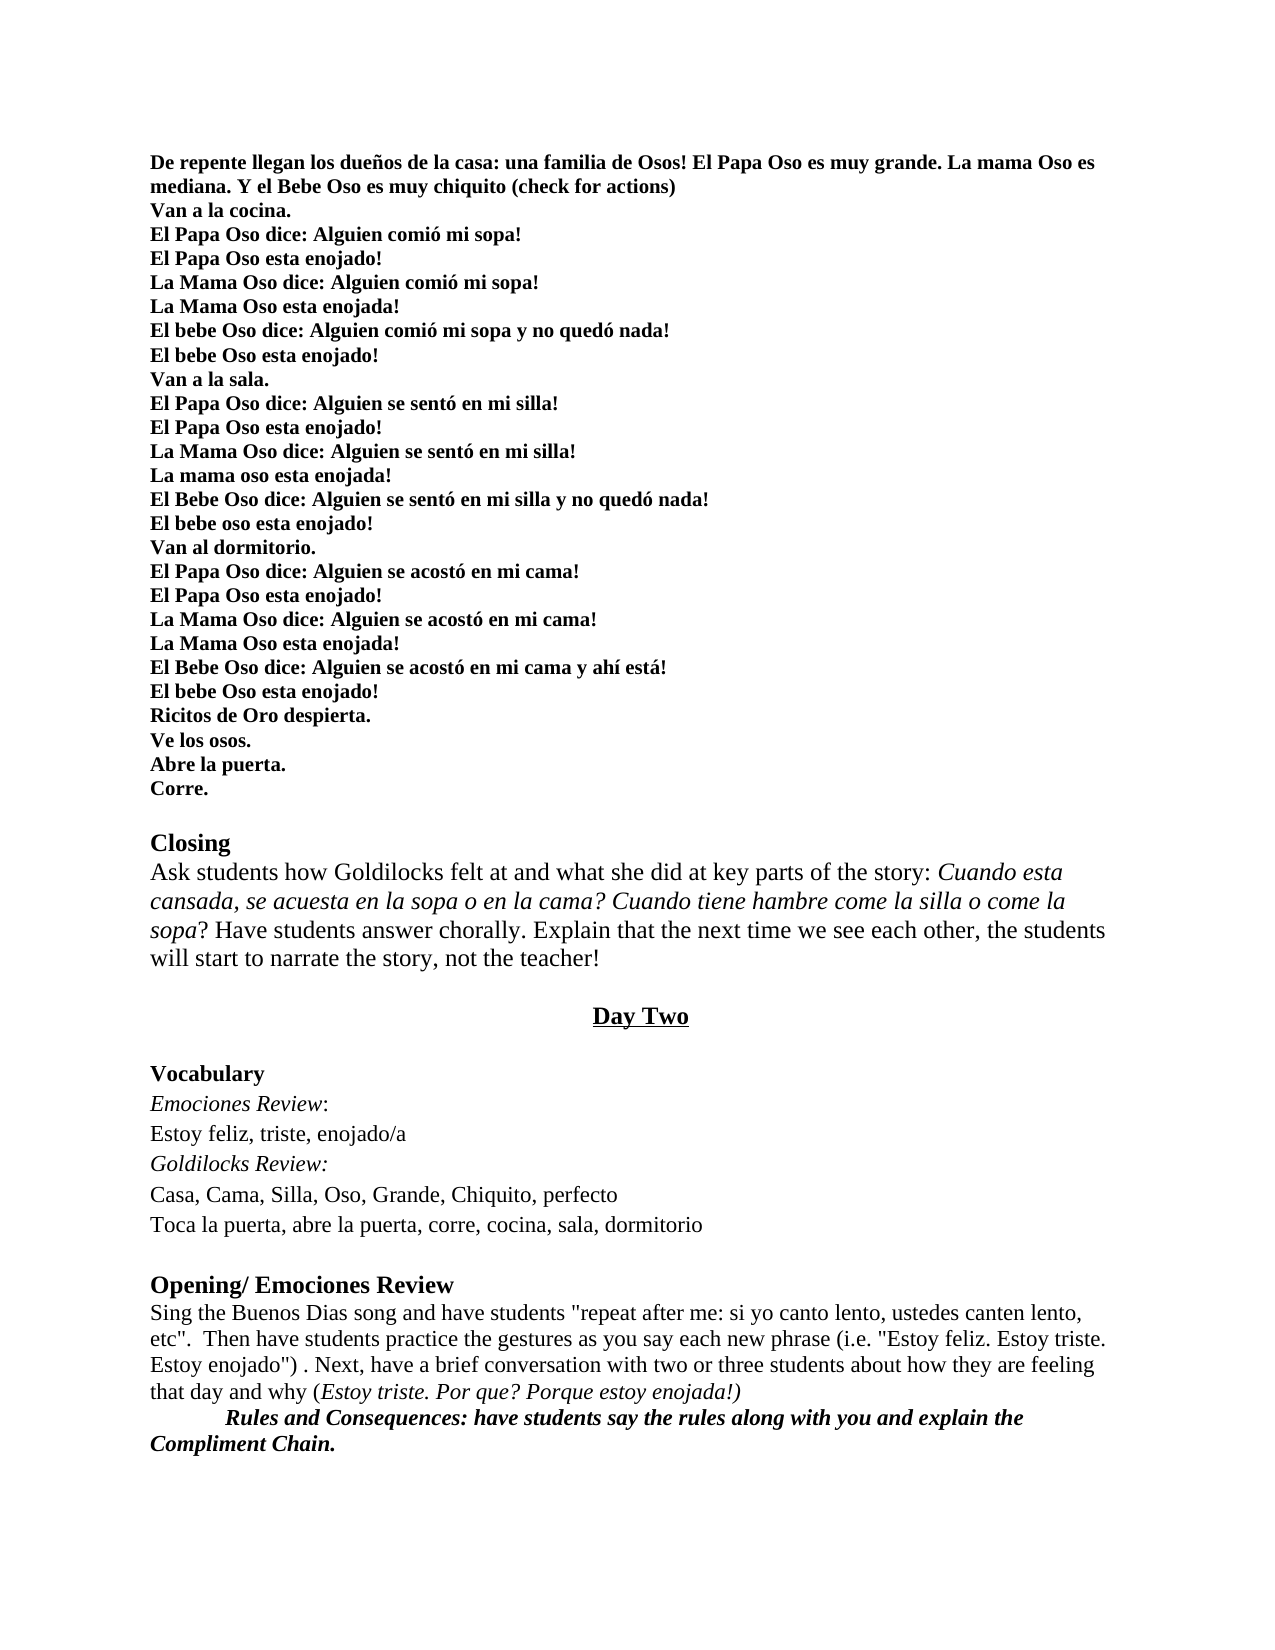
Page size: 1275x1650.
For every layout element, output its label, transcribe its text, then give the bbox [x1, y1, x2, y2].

text Toca la puerta, abre la puerta, corre, cocina, sala, dormitorio [150, 1211, 1125, 1237]
text El Bebe Oso dice: Alguien se sentó en mi silla y no quedó nada! [150, 487, 1125, 511]
text Goldilocks Review: [150, 1151, 1125, 1177]
text Corre. [150, 776, 1125, 800]
text El Papa Oso dice: Alguien se acostó en mi cama! [150, 559, 1125, 583]
text Opening/ Emociones Review [150, 1270, 1125, 1299]
text El Bebe Oso dice: Alguien se acostó en mi cama y ahí está! [150, 655, 1125, 679]
text Ve los osos. [150, 727, 1125, 752]
text La mama oso esta enojada! [150, 463, 1125, 487]
text La Mama Oso dice: Alguien comió mi sopa! [150, 270, 1125, 294]
text El bebe Oso esta enojado! [150, 342, 1125, 367]
text Estoy feliz, triste, enojado/a [150, 1120, 1125, 1147]
text La Mama Oso esta enojada! [150, 294, 1125, 318]
text De repente llegan los dueños de la casa: una familia de Osos! El Papa Oso es muy grande. La mama Oso es mediana. Y el Bebe Oso es muy chiquito (check for actions) [150, 150, 1125, 198]
text La Mama Oso dice: Alguien se sentó en mi silla! [150, 439, 1125, 463]
text Ask students how Goldilocks felt at and what she did at key parts of the story: Cuando esta cansada, se acuesta en la sopa o en la cama? Cuando tiene hambre come la silla o come la sopa? Have students answer chorally. Explain that the next time we see each other, the students will start to narrate the story, not the teacher! [150, 857, 1125, 972]
text El bebe oso esta enojado! [150, 511, 1125, 535]
text El bebe Oso dice: Alguien comió mi sopa y no quedó nada! [150, 318, 1125, 342]
text Ricitos de Oro despierta. [150, 703, 1125, 727]
text Day Two [150, 1001, 1125, 1030]
text La Mama Oso dice: Alguien se acostó en mi cama! [150, 607, 1125, 631]
text Rules and Consequences: have students say the rules along with you and explain the Compliment Chain. [150, 1404, 1125, 1457]
text Abre la puerta. [150, 752, 1125, 776]
text El Papa Oso esta enojado! [150, 246, 1125, 270]
text El Papa Oso dice: Alguien se sentó en mi silla! [150, 391, 1125, 415]
text Van a la sala. [150, 367, 1125, 391]
text Closing [150, 828, 1125, 857]
text Emociones Review: [150, 1090, 1125, 1116]
text Van a la cocina. [150, 198, 1125, 222]
text La Mama Oso esta enojada! [150, 631, 1125, 655]
text El Papa Oso esta enojado! [150, 583, 1125, 607]
text Van al dormitorio. [150, 535, 1125, 559]
text Sing the Buenos Dias song and have students "repeat after me: si yo canto lento, ustedes canten lento, etc". Then have students practice the gestures as you say each new phrase (i.e. "Estoy feliz. Estoy triste. Estoy enojado") . Next, have a brief conversation with two or three students about how they are feeling that day and why (Estoy triste. Por que? Porque estoy enojada!) [150, 1299, 1125, 1404]
text Vocabulary [150, 1060, 1125, 1086]
text El bebe Oso esta enojado! [150, 679, 1125, 703]
text El Papa Oso esta enojado! [150, 415, 1125, 439]
text Casa, Cama, Silla, Oso, Grande, Chiquito, perfecto [150, 1181, 1125, 1207]
text El Papa Oso dice: Alguien comió mi sopa! [150, 222, 1125, 246]
